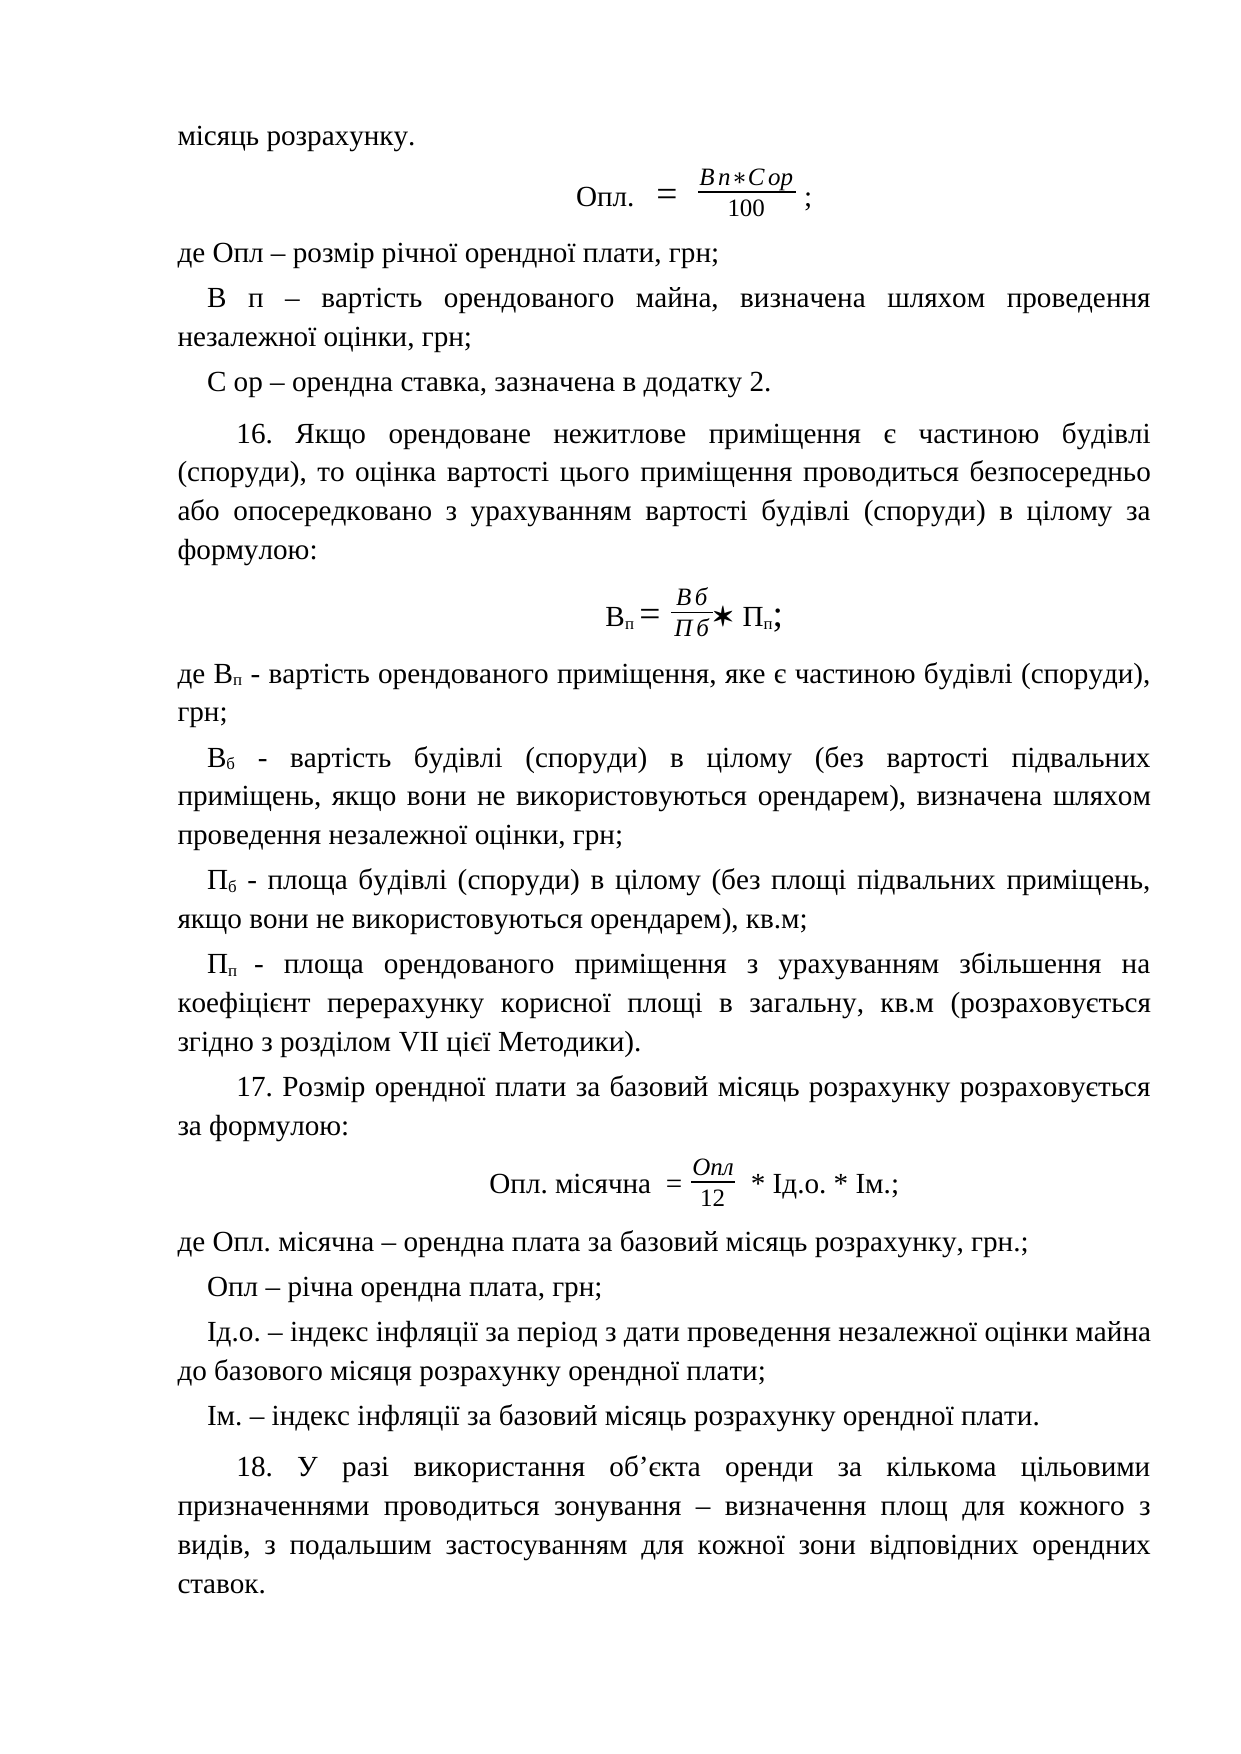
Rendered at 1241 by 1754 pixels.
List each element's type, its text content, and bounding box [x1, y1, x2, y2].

text Ід.о. – індекс інфляції за період з дати проведення незалежної оцінки майна до базового місяця розрахунку орендної плати; [177, 1314, 1152, 1386]
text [177, 118, 1152, 152]
text 16. Якщо орендоване нежитлове приміщення є частиною будівлі (споруди), то оцінка вартості цього приміщення проводиться безпосередньо або опосередковано з урахуванням вартості будівлі (споруди) в цілому за формулою: [177, 416, 1152, 566]
text В п – вартість орендованого майна, визначена шляхом проведення незалежної оцінки, грн; [177, 280, 1152, 353]
text Пб - площа будівлі (споруди) в цілому (без площі підвальних приміщень, якщо вони не використовуються орендарем), кв.м; [177, 862, 1152, 935]
text 18. У разі використання об’єкта оренди за кількома цільовими призначеннями проводиться зонування – визначення площ для кожного з видів, з подальшим застосуванням для кожної зони відповідних орендних ставок. [177, 1449, 1152, 1599]
text Вп = Пп; [177, 584, 1152, 643]
text де Опл. місячна – орендна плата за базовий місяць розрахунку, грн.; [177, 1224, 1152, 1257]
text Опл. місячна = * Ід.о. * Ім.; [177, 1153, 1152, 1212]
text Опл. = ; [177, 163, 1152, 222]
text Ім. – індекс інфляції за базовий місяць розрахунку орендної плати. [177, 1398, 1152, 1431]
text 17. Розмір орендної плати за базовий місяць розрахунку розраховується за формулою: [177, 1069, 1152, 1142]
text Вб - вартість будівлі (споруди) в цілому (без вартості підвальних приміщень, якщо вони не використовуються орендарем), визначена шляхом проведення незалежної оцінки, грн; [177, 740, 1152, 851]
text Опл – річна орендна плата, грн; [177, 1269, 1152, 1302]
text де Опл – розмір річної орендної плати, грн; [177, 235, 1152, 269]
text Пп - площа орендованого приміщення з урахуванням збільшення на коефіцієнт перерахунку корисної площі в загальну, кв.м (розраховується згідно з розділом VII цієї Методики). [177, 946, 1152, 1058]
text де Вп - вартість орендованого приміщення, яке є частиною будівлі (споруди), грн; [177, 656, 1152, 728]
text С ор – орендна ставка, зазначена в додатку 2. [177, 364, 1152, 398]
